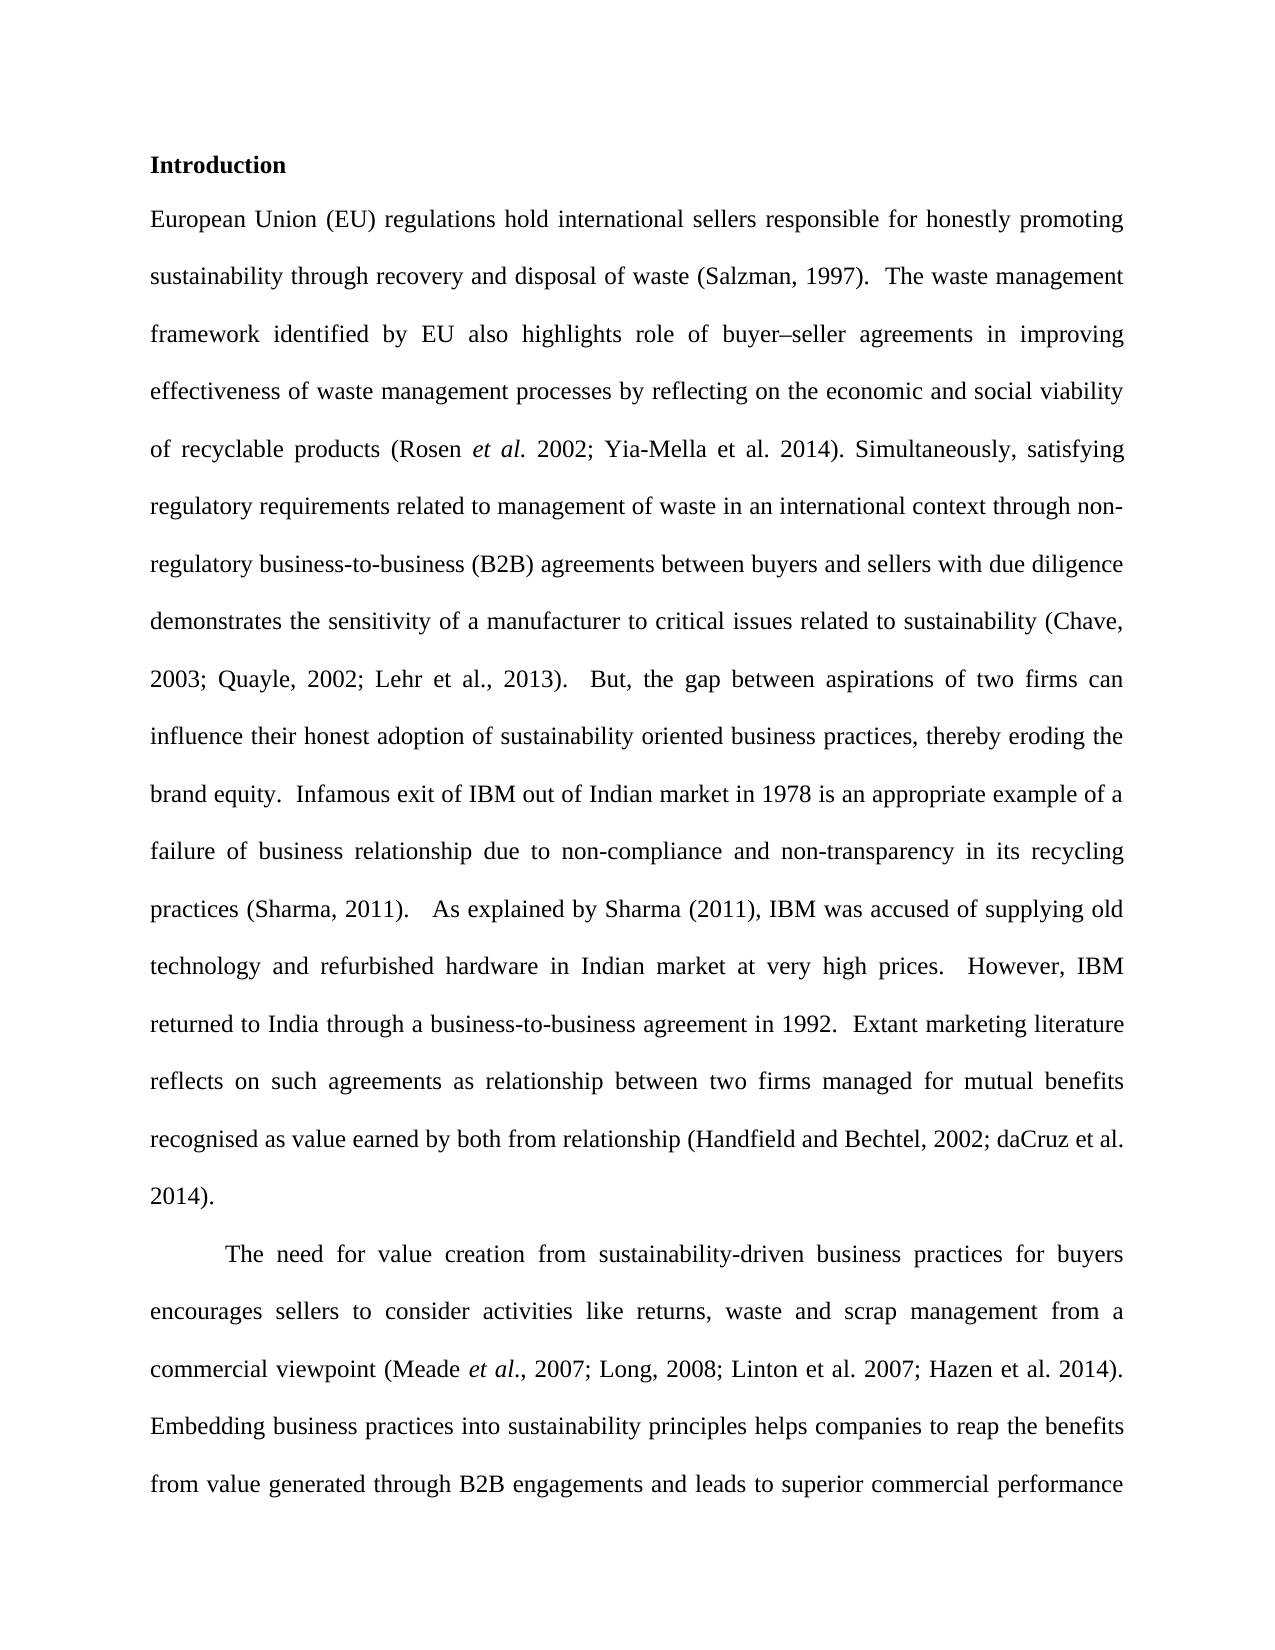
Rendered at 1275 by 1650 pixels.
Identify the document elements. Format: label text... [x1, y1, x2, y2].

text Introduction [150, 150, 1125, 179]
text European Union (EU) regulations hold international sellers responsible for honestly promoting sustainability through recovery and disposal of waste (Salzman, 1997). The waste management framework identified by EU also highlights role of buyer–seller agreements in improving effectiveness of waste management processes by reflecting on the economic and social viability of recyclable products (Rosen et al. 2002; Yia-Mella et al. 2014). Simultaneously, satisfying regulatory requirements related to management of waste in an international context through non-regulatory business-to-business (B2B) agreements between buyers and sellers with due diligence demonstrates the sensitivity of a manufacturer to critical issues related to sustainability (Chave, 2003; Quayle, 2002; Lehr et al., 2013). But, the gap between aspirations of two firms can influence their honest adoption of sustainability oriented business practices, thereby eroding the brand equity. Infamous exit of IBM out of Indian market in 1978 is an appropriate example of a failure of business relationship due to non-compliance and non-transparency in its recycling practices (Sharma, 2011). As explained by Sharma (2011), IBM was accused of supplying old technology and refurbished hardware in Indian market at very high prices. However, IBM returned to India through a business-to-business agreement in 1992. Extant marketing literature reflects on such agreements as relationship between two firms managed for mutual benefits recognised as value earned by both from relationship (Handfield and Bechtel, 2002; daCruz et al. 2014). [150, 204, 1125, 1210]
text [150, 1239, 1125, 1497]
